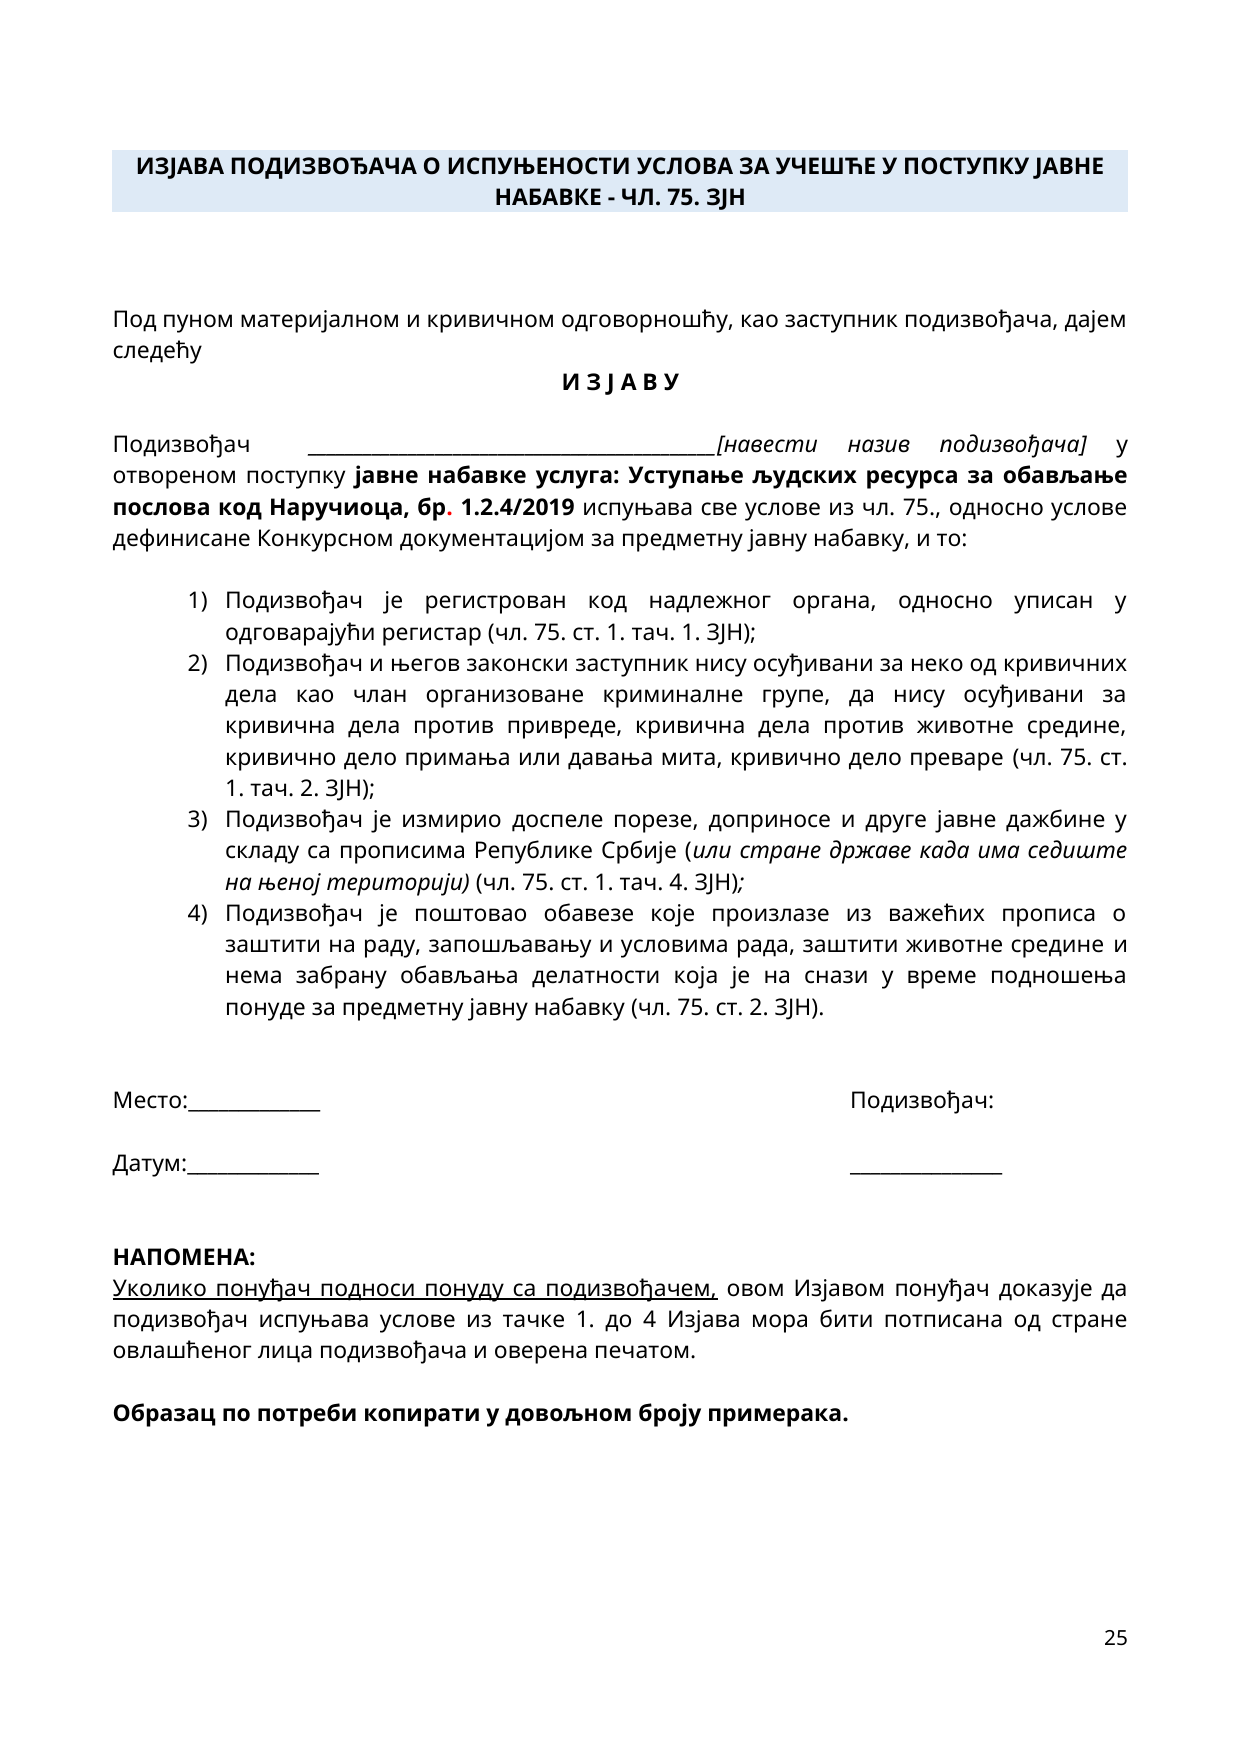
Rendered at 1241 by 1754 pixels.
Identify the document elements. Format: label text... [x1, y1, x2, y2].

text Уколико понуђач подноси понуду са подизвођачем, овом Изјавом понуђач доказује да подизвођач испуњава услове из тачке 1. до 4 Изјава мора бити потписана од стране овлашћеног лица подизвођача и оверена печатом. [112, 1272, 1128, 1366]
text Датум:_____________ _______________ [112, 1147, 1128, 1178]
text Место:_____________ Подизвођач: [112, 1084, 1128, 1116]
list Подизвођач је измирио доспеле порезе, доприносе и друге јавне дажбине у складу са прописима Републике Србије (или стране државе када има седиште на њеној територији) (чл. 75. ст. 1. тач. 4. ЗЈН); [187, 803, 1128, 897]
list Подизвођач и његов законски заступник нису осуђивани за неко од кривичних дела као члан организоване криминалне групе, да нису осуђивани за кривична дела против привреде, кривична дела против животне средине, кривично дело примања или давања мита, кривично дело преваре (чл. 75. ст. 1. тач. 2. ЗЈН); [187, 647, 1128, 803]
list Подизвођач је поштовао обавезе које произлазе из важећих прописа о заштити на раду, запошљавању и условима рада, заштити животне средине и нема забрану обављања делатности која је на снази у време подношења понуде за предметну јавну набавку (чл. 75. ст. 2. ЗЈН). [187, 897, 1128, 1022]
text И З Ј А В У [112, 366, 1128, 397]
text Подизвођач _____________________________________________[навести назив подизвођача] у отвореном поступку јавне набавке услуга: Уступање људских ресурса за обављање послова код Наручиоца, бр. 1.2.4/2019 испуњава све услове из чл. 75., односно услове дефинисане Конкурсном документацијом за предметну јавну набавку, и то: [112, 428, 1128, 553]
list НАПОМЕНА: [112, 1241, 1128, 1272]
text ИЗЈАВА ПОДИЗВОЂАЧА О ИСПУЊЕНОСТИ УСЛОВА ЗА УЧЕШЋЕ У ПОСТУПКУ ЈАВНЕ НАБАВКЕ - ЧЛ. 75. ЗЈН [112, 150, 1128, 212]
list Подизвођач је регистрован код надлежног органа, односно уписан у одговарајући регистар (чл. 75. ст. 1. тач. 1. ЗЈН); [187, 584, 1128, 647]
list Образац по потреби копирати у довољном броју примерака. [112, 1397, 1128, 1428]
text Под пуном материјалном и кривичном одговорношћу, као заступник подизвођача, дајем следећу [112, 303, 1128, 366]
